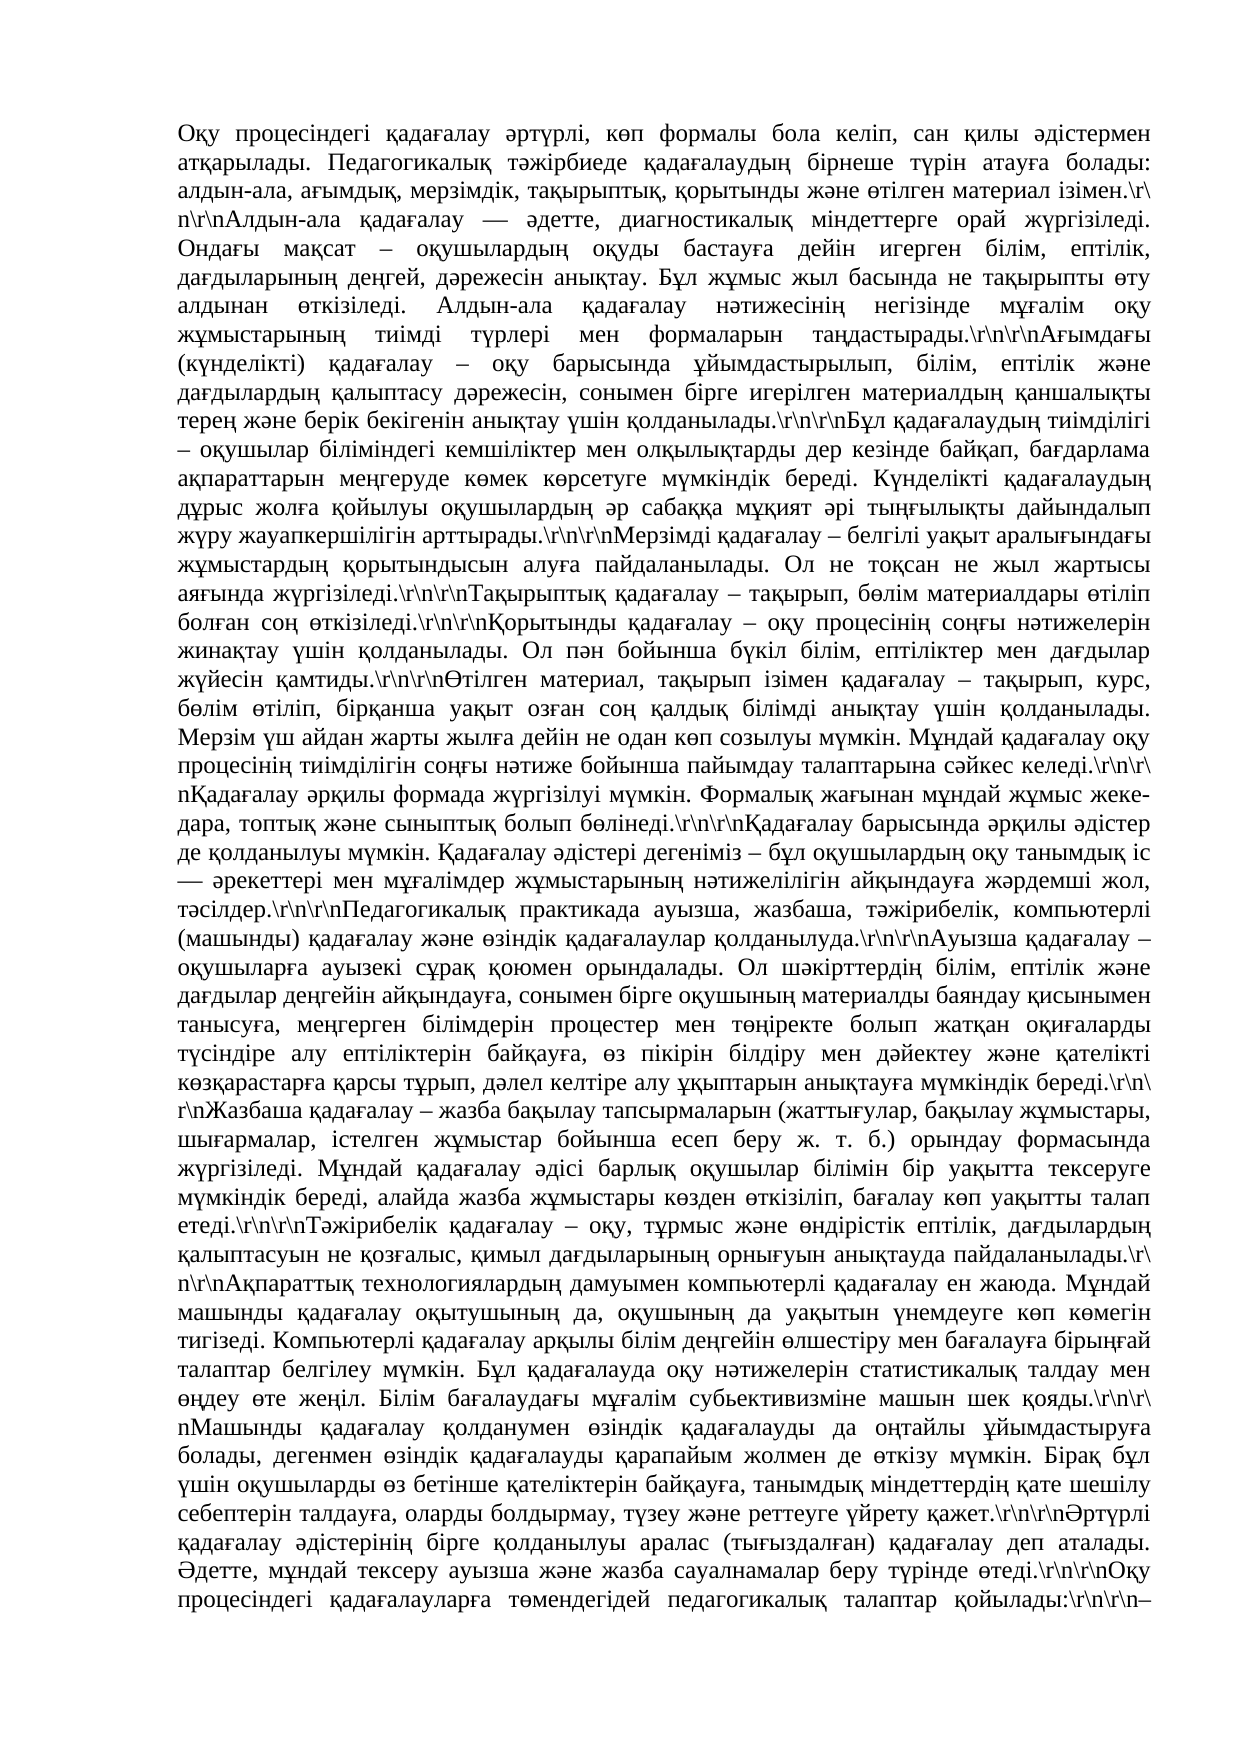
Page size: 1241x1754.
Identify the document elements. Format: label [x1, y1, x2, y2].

text [177, 176, 1152, 1613]
